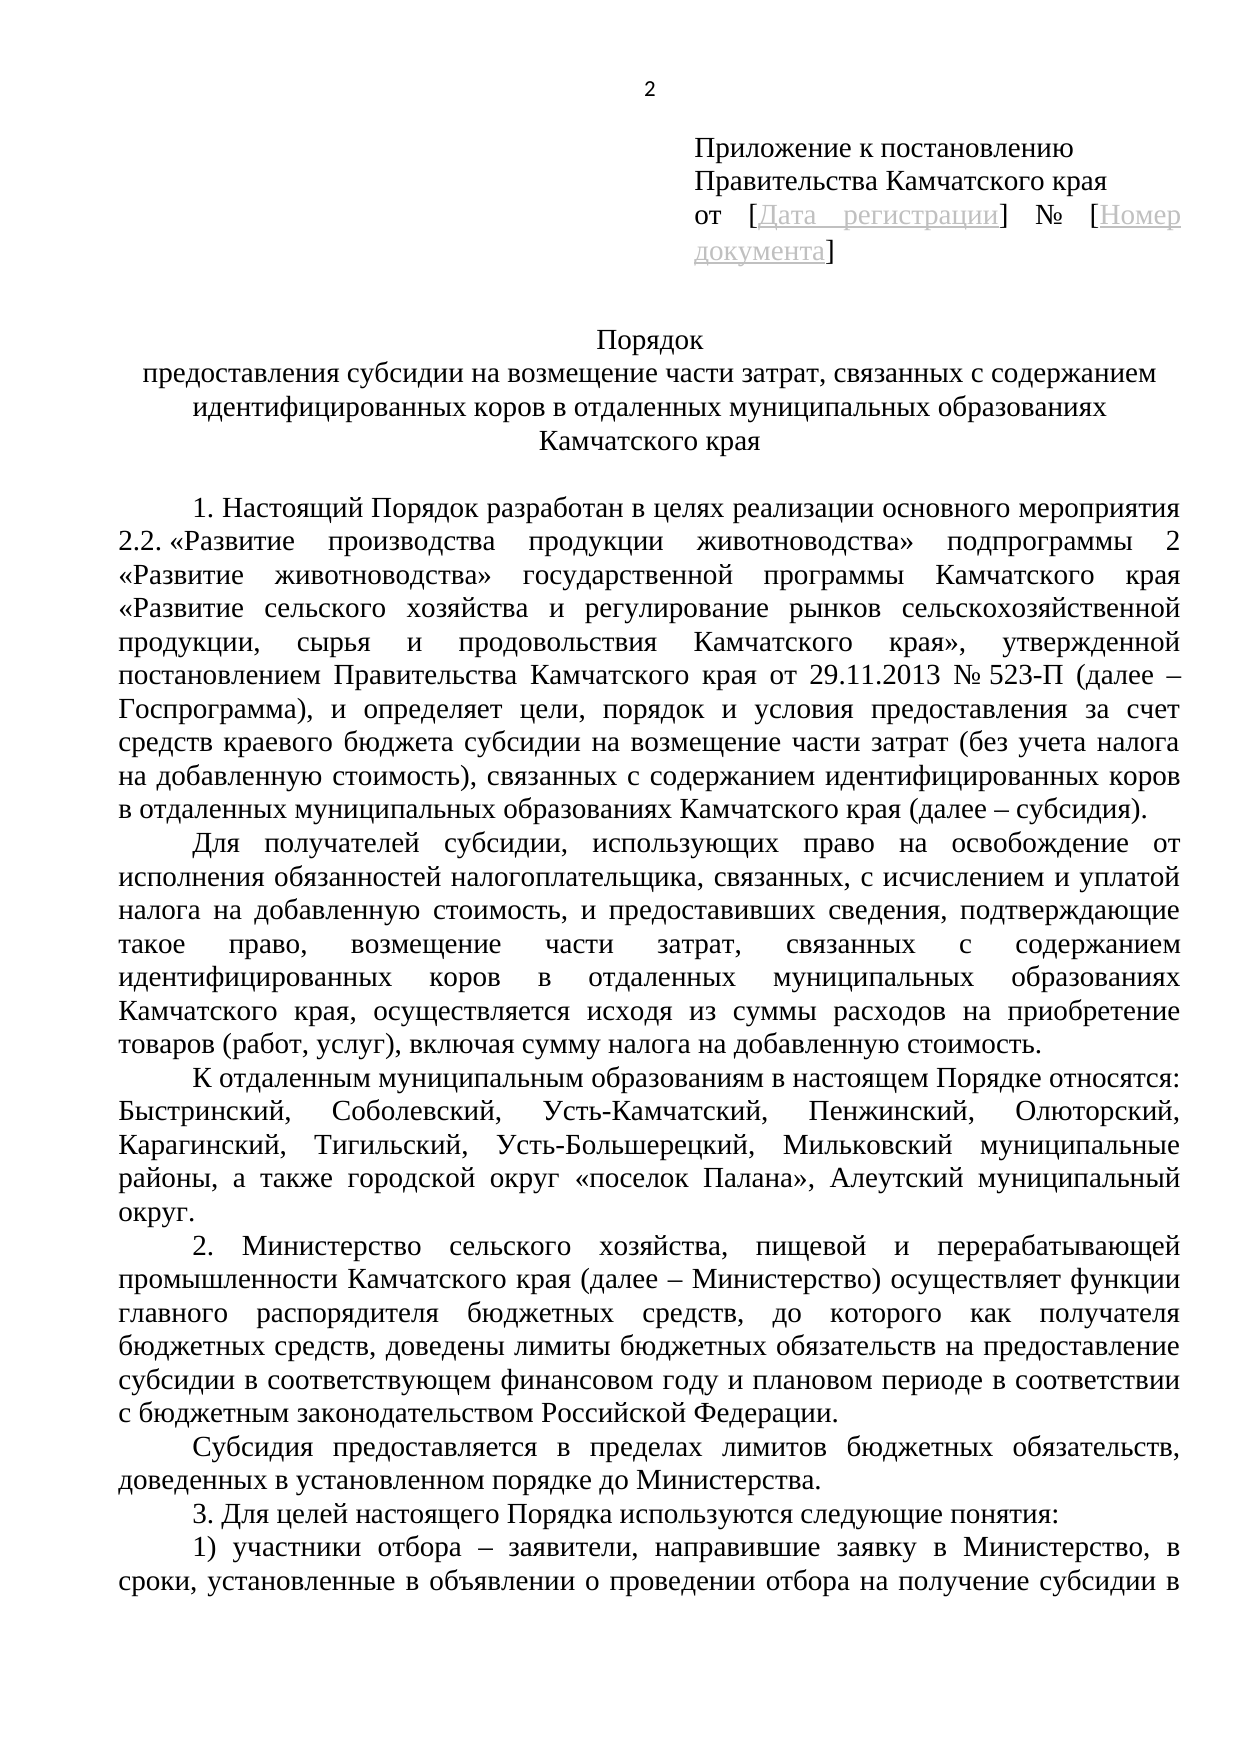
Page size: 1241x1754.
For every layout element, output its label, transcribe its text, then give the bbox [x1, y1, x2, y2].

text 3. Для целей настоящего Порядка используются следующие понятия: [118, 1496, 1181, 1529]
text от [Дата регистрации] № [Номер документа] [694, 197, 1181, 267]
text 1. Настоящий Порядок разработан в целях реализации основного мероприятия 2.2. «Развитие производства продукции животноводства» подпрограммы 2 «Развитие животноводства» государственной программы Камчатского края «Развитие сельского хозяйства и регулирование рынков сельскохозяйственной продукции, сырья и продовольствия Камчатского края», утвержденной постановлением Правительства Камчатского края от 29.11.2013 № 523-П (далее – Госпрограмма), и определяет цели, порядок и условия предоставления за счет средств краевого бюджета субсидии на возмещение части затрат (без учета налога на добавленную стоимость), связанных с содержанием идентифицированных коров в отдаленных муниципальных образованиях Камчатского края (далее – субсидия). [118, 490, 1181, 825]
text предоставления субсидии на возмещение части затрат, связанных с содержанием идентифицированных коров в отдаленных муниципальных образованиях Камчатского края [118, 356, 1181, 456]
text Порядок [118, 322, 1181, 356]
text 2. Министерство сельского хозяйства, пищевой и перерабатывающей промышленности Камчатского края (далее – Министерство) осуществляет функции главного распорядителя бюджетных средств, до которого как получателя бюджетных средств, доведены лимиты бюджетных обязательств на предоставление субсидии в соответствующем финансовом году и плановом периоде в соответствии с бюджетным законодательством Российской Федерации. [118, 1228, 1181, 1429]
text Для получателей субсидии, использующих право на освобождение от исполнения обязанностей налогоплательщика, связанных, с исчислением и уплатой налога на добавленную стоимость, и предоставивших сведения, подтверждающие такое право, возмещение части затрат, связанных с содержанием идентифицированных коров в отдаленных муниципальных образованиях Камчатского края, осуществляется исходя из суммы расходов на приобретение товаров (работ, услуг), включая сумму налога на добавленную стоимость. [118, 825, 1181, 1060]
text Приложение к постановлению [620, 130, 1181, 163]
text Правительства Камчатского края [620, 163, 1181, 197]
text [118, 1529, 1181, 1597]
text Субсидия предоставляется в пределах лимитов бюджетных обязательств, доведенных в установленном порядке до Министерства. [118, 1429, 1181, 1496]
text К отдаленным муниципальным образованиям в настоящем Порядке относятся: Быстринский, Соболевский, Усть-Камчатский, Пенжинский, Олюторский, Карагинский, Тигильский, Усть-Большерецкий, Мильковский муниципальные районы, а также городской округ «поселок Палана», Алеутский муниципальный округ. [118, 1060, 1181, 1228]
